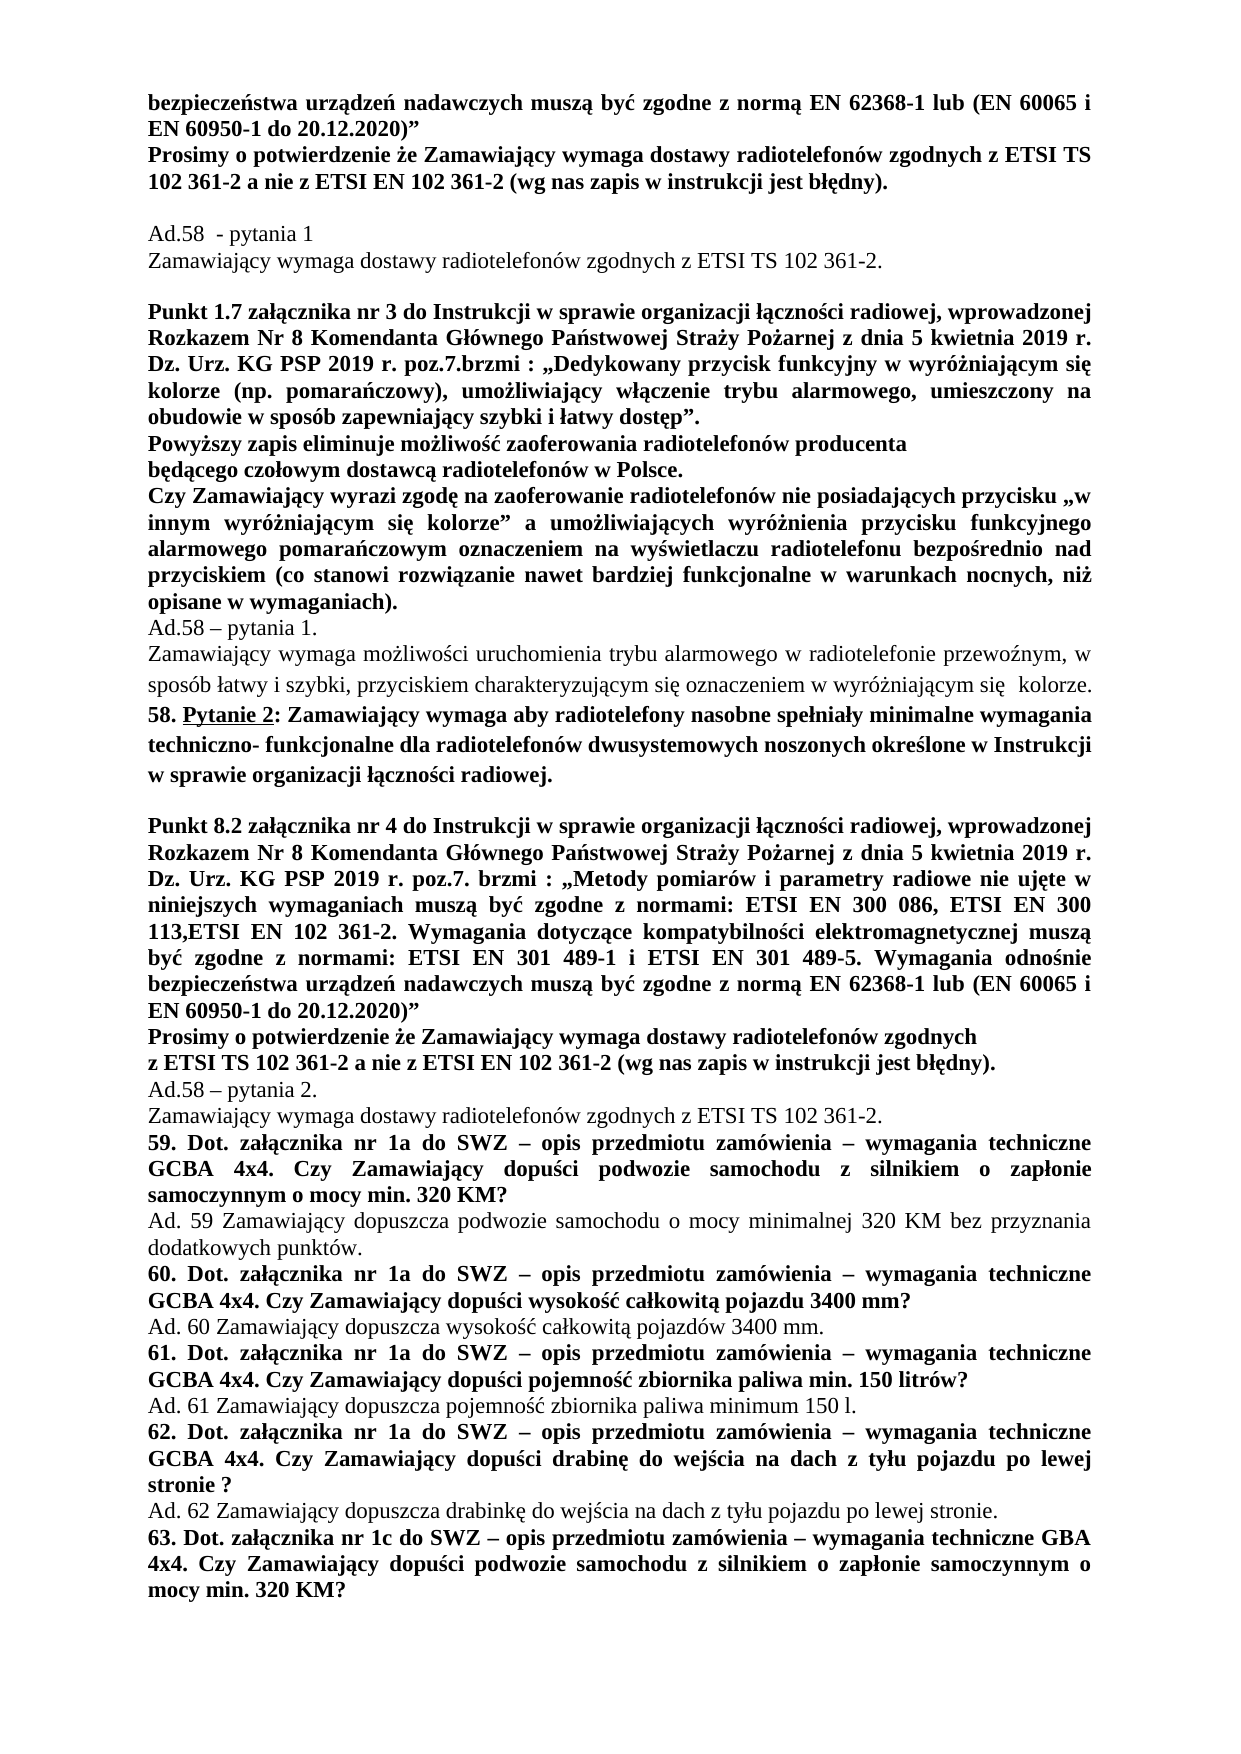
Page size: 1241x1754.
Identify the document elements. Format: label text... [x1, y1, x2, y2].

text Prosimy o potwierdzenie że Zamawiający wymaga dostawy radiotelefonów zgodnych [148, 1023, 1093, 1049]
text 63. Dot. załącznika nr 1c do SWZ – opis przedmiotu zamówienia – wymagania techniczne GBA 4x4. Czy Zamawiający dopuści podwozie samochodu z silnikiem o zapłonie samoczynnym o mocy min. 320 KM? [148, 1524, 1093, 1603]
text z ETSI TS 102 361-2 a nie z ETSI EN 102 361-2 (wg nas zapis w instrukcji jest błędny). [148, 1049, 1093, 1076]
text 60. Dot. załącznika nr 1a do SWZ – opis przedmiotu zamówienia – wymagania techniczne GCBA 4x4. Czy Zamawiający dopuści wysokość całkowitą pojazdu 3400 mm? [148, 1260, 1093, 1313]
text Ad.58 – pytania 1. [148, 614, 1093, 640]
text Zamawiający wymaga dostawy radiotelefonów zgodnych z ETSI TS 102 361-2. [148, 1102, 1093, 1128]
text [148, 89, 1093, 141]
text Punkt 1.7 załącznika nr 3 do Instrukcji w sprawie organizacji łączności radiowej, wprowadzonej Rozkazem Nr 8 Komendanta Głównego Państwowej Straży Pożarnej z dnia 5 kwietnia 2019 r. Dz. Urz. KG PSP 2019 r. poz.7.brzmi : „Dedykowany przycisk funkcyjny w wyróżniającym się kolorze (np. pomarańczowy), umożliwiający włączenie trybu alarmowego, umieszczony na obudowie w sposób zapewniający szybki i łatwy dostęp”. [148, 298, 1093, 429]
text będącego czołowym dostawcą radiotelefonów w Polsce. [148, 456, 1093, 482]
text 61. Dot. załącznika nr 1a do SWZ – opis przedmiotu zamówienia – wymagania techniczne GCBA 4x4. Czy Zamawiający dopuści pojemność zbiornika paliwa min. 150 litrów? [148, 1339, 1093, 1392]
text Ad. 62 Zamawiający dopuszcza drabinkę do wejścia na dach z tyłu pojazdu po lewej stronie. [148, 1497, 1093, 1524]
text Ad.58 – pytania 2. [148, 1076, 1093, 1102]
text Prosimy o potwierdzenie że Zamawiający wymaga dostawy radiotelefonów zgodnych z ETSI TS 102 361-2 a nie z ETSI EN 102 361-2 (wg nas zapis w instrukcji jest błędny). [148, 141, 1093, 194]
text Ad. 61 Zamawiający dopuszcza pojemność zbiornika paliwa minimum 150 l. [148, 1392, 1093, 1418]
text 62. Dot. załącznika nr 1a do SWZ – opis przedmiotu zamówienia – wymagania techniczne GCBA 4x4. Czy Zamawiający dopuści drabinę do wejścia na dach z tyłu pojazdu po lewej stronie ? [148, 1418, 1093, 1497]
text 59. Dot. załącznika nr 1a do SWZ – opis przedmiotu zamówienia – wymagania techniczne GCBA 4x4. Czy Zamawiający dopuści podwozie samochodu z silnikiem o zapłonie samoczynnym o mocy min. 320 KM? [148, 1128, 1093, 1208]
text Zamawiający wymaga możliwości uruchomienia trybu alarmowego w radiotelefonie przewoźnym, w sposób łatwy i szybki, przyciskiem charakteryzującym się oznaczeniem w wyróżniającym się kolorze. 58. Pytanie 2: Zamawiający wymaga aby radiotelefony nasobne spełniały minimalne wymagania techniczno- funkcjonalne dla radiotelefonów dwusystemowych noszonych określone w Instrukcji w sprawie organizacji łączności radiowej. [148, 640, 1093, 788]
text Czy Zamawiający wyrazi zgodę na zaoferowanie radiotelefonów nie posiadających przycisku „w innym wyróżniającym się kolorze” a umożliwiających wyróżnienia przycisku funkcyjnego alarmowego pomarańczowym oznaczeniem na wyświetlaczu radiotelefonu bezpośrednio nad przyciskiem (co stanowi rozwiązanie nawet bardziej funkcjonalne w warunkach nocnych, niż opisane w wymaganiach). [148, 482, 1093, 614]
text Punkt 8.2 załącznika nr 4 do Instrukcji w sprawie organizacji łączności radiowej, wprowadzonej Rozkazem Nr 8 Komendanta Głównego Państwowej Straży Pożarnej z dnia 5 kwietnia 2019 r. Dz. Urz. KG PSP 2019 r. poz.7. brzmi : „Metody pomiarów i parametry radiowe nie ujęte w niniejszych wymaganiach muszą być zgodne z normami: ETSI EN 300 086, ETSI EN 300 113,ETSI EN 102 361-2. Wymagania dotyczące kompatybilności elektromagnetycznej muszą być zgodne z normami: ETSI EN 301 489-1 i ETSI EN 301 489-5. Wymagania odnośnie bezpieczeństwa urządzeń nadawczych muszą być zgodne z normą EN 62368-1 lub (EN 60065 i EN 60950-1 do 20.12.2020)” [148, 812, 1093, 1023]
text Ad. 59 Zamawiający dopuszcza podwozie samochodu o mocy minimalnej 320 KM bez przyznania dodatkowych punktów. [148, 1208, 1093, 1260]
text Ad. 60 Zamawiający dopuszcza wysokość całkowitą pojazdów 3400 mm. [148, 1313, 1093, 1339]
text Powyższy zapis eliminuje możliwość zaoferowania radiotelefonów producenta [148, 429, 1093, 456]
text Zamawiający wymaga dostawy radiotelefonów zgodnych z ETSI TS 102 361-2. [148, 247, 1093, 273]
text Ad.58 - pytania 1 [148, 220, 1093, 247]
